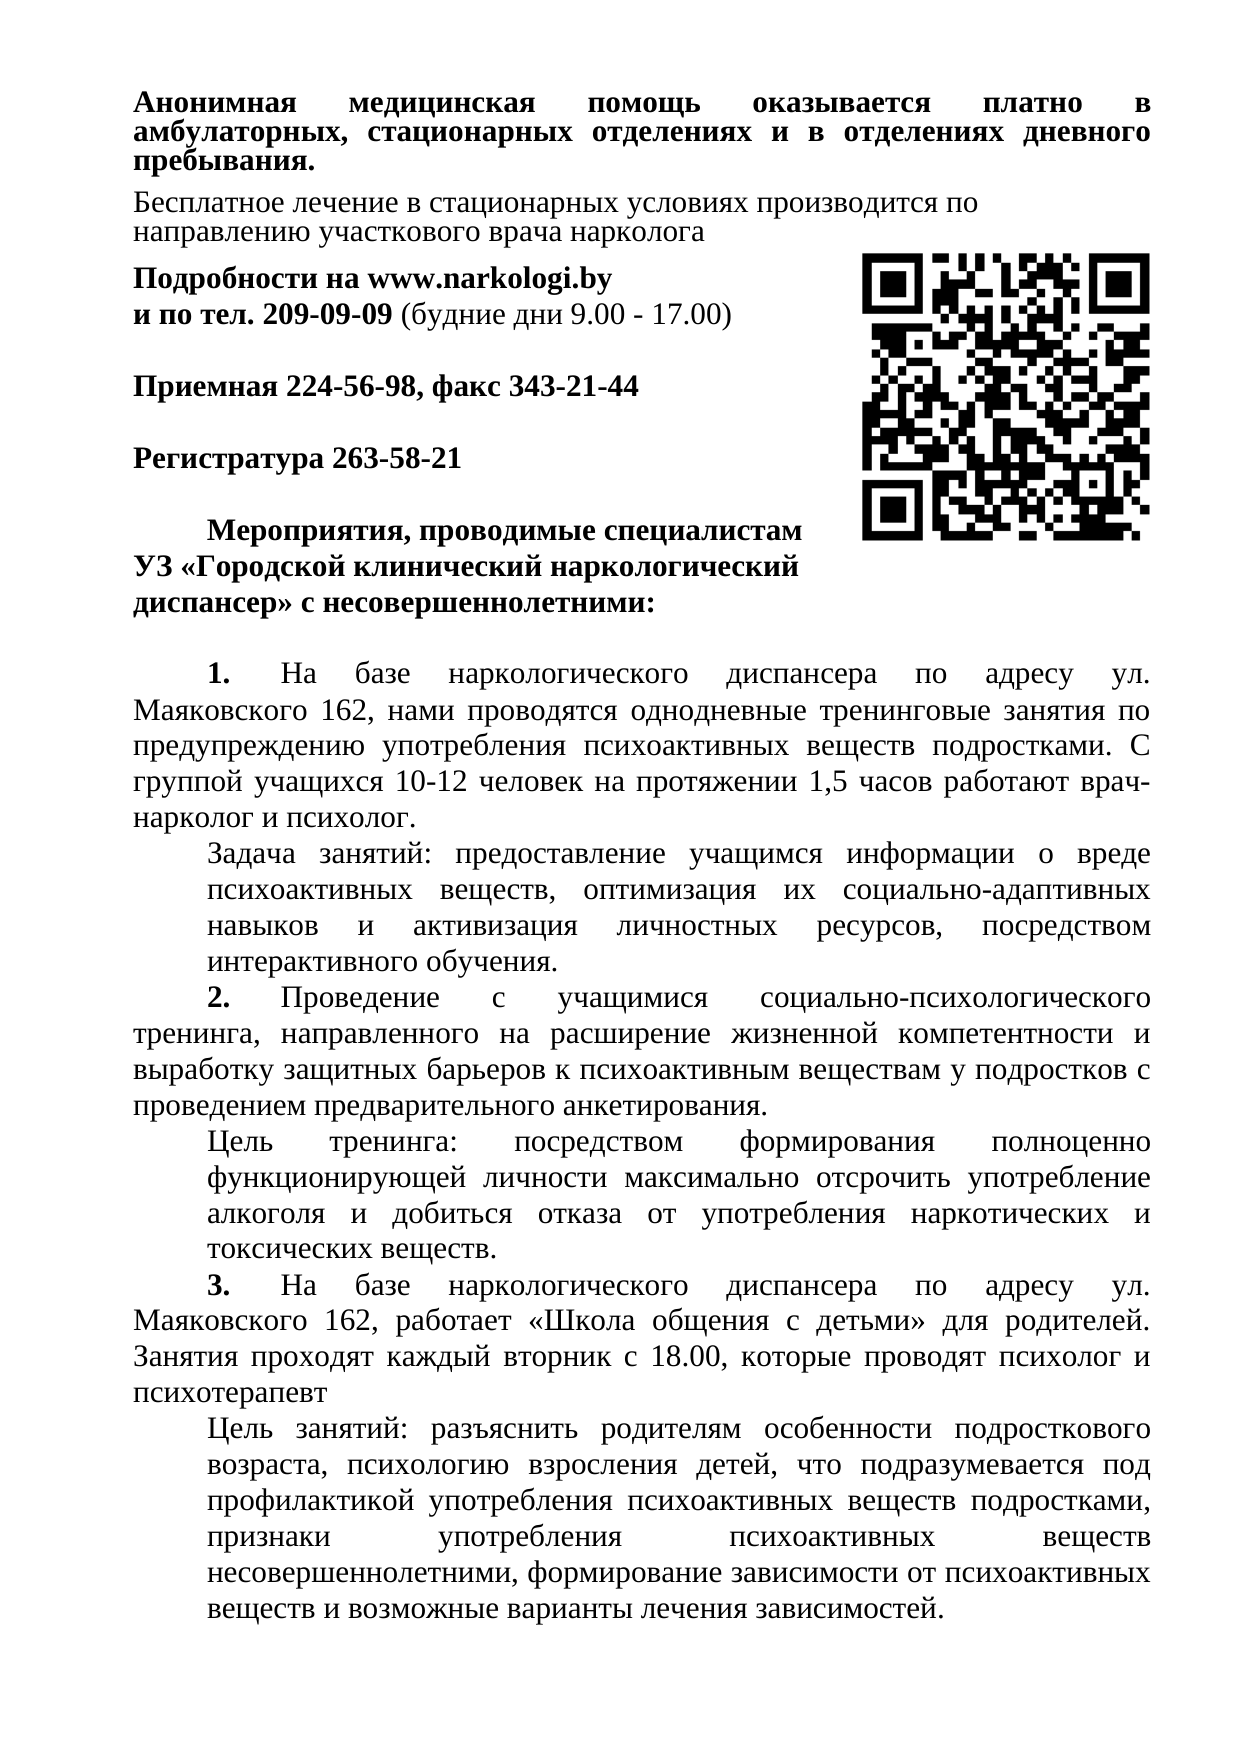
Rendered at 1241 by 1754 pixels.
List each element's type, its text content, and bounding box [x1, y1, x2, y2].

list На базе наркологического диспансера по адресу ул. Маяковского 162, нами проводятся однодневные тренинговые занятия по предупреждению употребления психоактивных веществ подростками. С группой учащихся 10-12 человек на протяжении 1,5 часов работают врач-нарколог и психолог. [133, 655, 1152, 834]
text Приемная 224-56-98, факс 343-21-44 [133, 367, 828, 403]
list Цель занятий: разъяснить родителям особенности подросткового возраста, психологию взросления детей, что подразумевается под профилактикой употребления психоактивных веществ подростками, признаки употребления психоактивных веществ несовершеннолетними, формирование зависимости от психоактивных веществ и возможные варианты лечения зависимостей. [207, 1409, 1152, 1625]
text Бесплатное лечение в стационарных условиях производится по направлению участкового врача нарколога [133, 189, 1152, 247]
list Задача занятий: предоставление учащимся информации о вреде психоактивных веществ, оптимизация их социально-адаптивных навыков и активизация личностных ресурсов, посредством интерактивного обучения. [207, 834, 1152, 978]
list Проведение с учащимися социально-психологического тренинга, направленного на расширение жизненной компетентности и выработку защитных барьеров к психоактивным веществам у подростков с проведением предварительного анкетирования. [133, 978, 1152, 1122]
text Подробности на www.narkologi.by и по тел. 209-09-09 (будние дни 9.00 - 17.00) [133, 259, 828, 331]
list Цель тренинга: посредством формирования полноценно функционирующей личности максимально отсрочить употребление алкоголя и добиться отказа от употребления наркотических и токсических веществ. [207, 1122, 1152, 1266]
picture [828, 219, 1184, 575]
text Регистратура 263-58-21 [133, 439, 828, 475]
text Мероприятия, проводимые специалистам УЗ «Городской клинический наркологический диспансер» с несовершеннолетними: [133, 511, 1152, 619]
list На базе наркологического диспансера по адресу ул. Маяковского 162, работает «Школа общения с детьми» для родителей. Занятия проходят каждый вторник с 18.00, которые проводят психолог и психотерапевт [133, 1266, 1152, 1409]
text Анонимная медицинская помощь оказывается платно в амбулаторных, стационарных отделениях и в отделениях дневного пребывания. [133, 89, 1152, 176]
